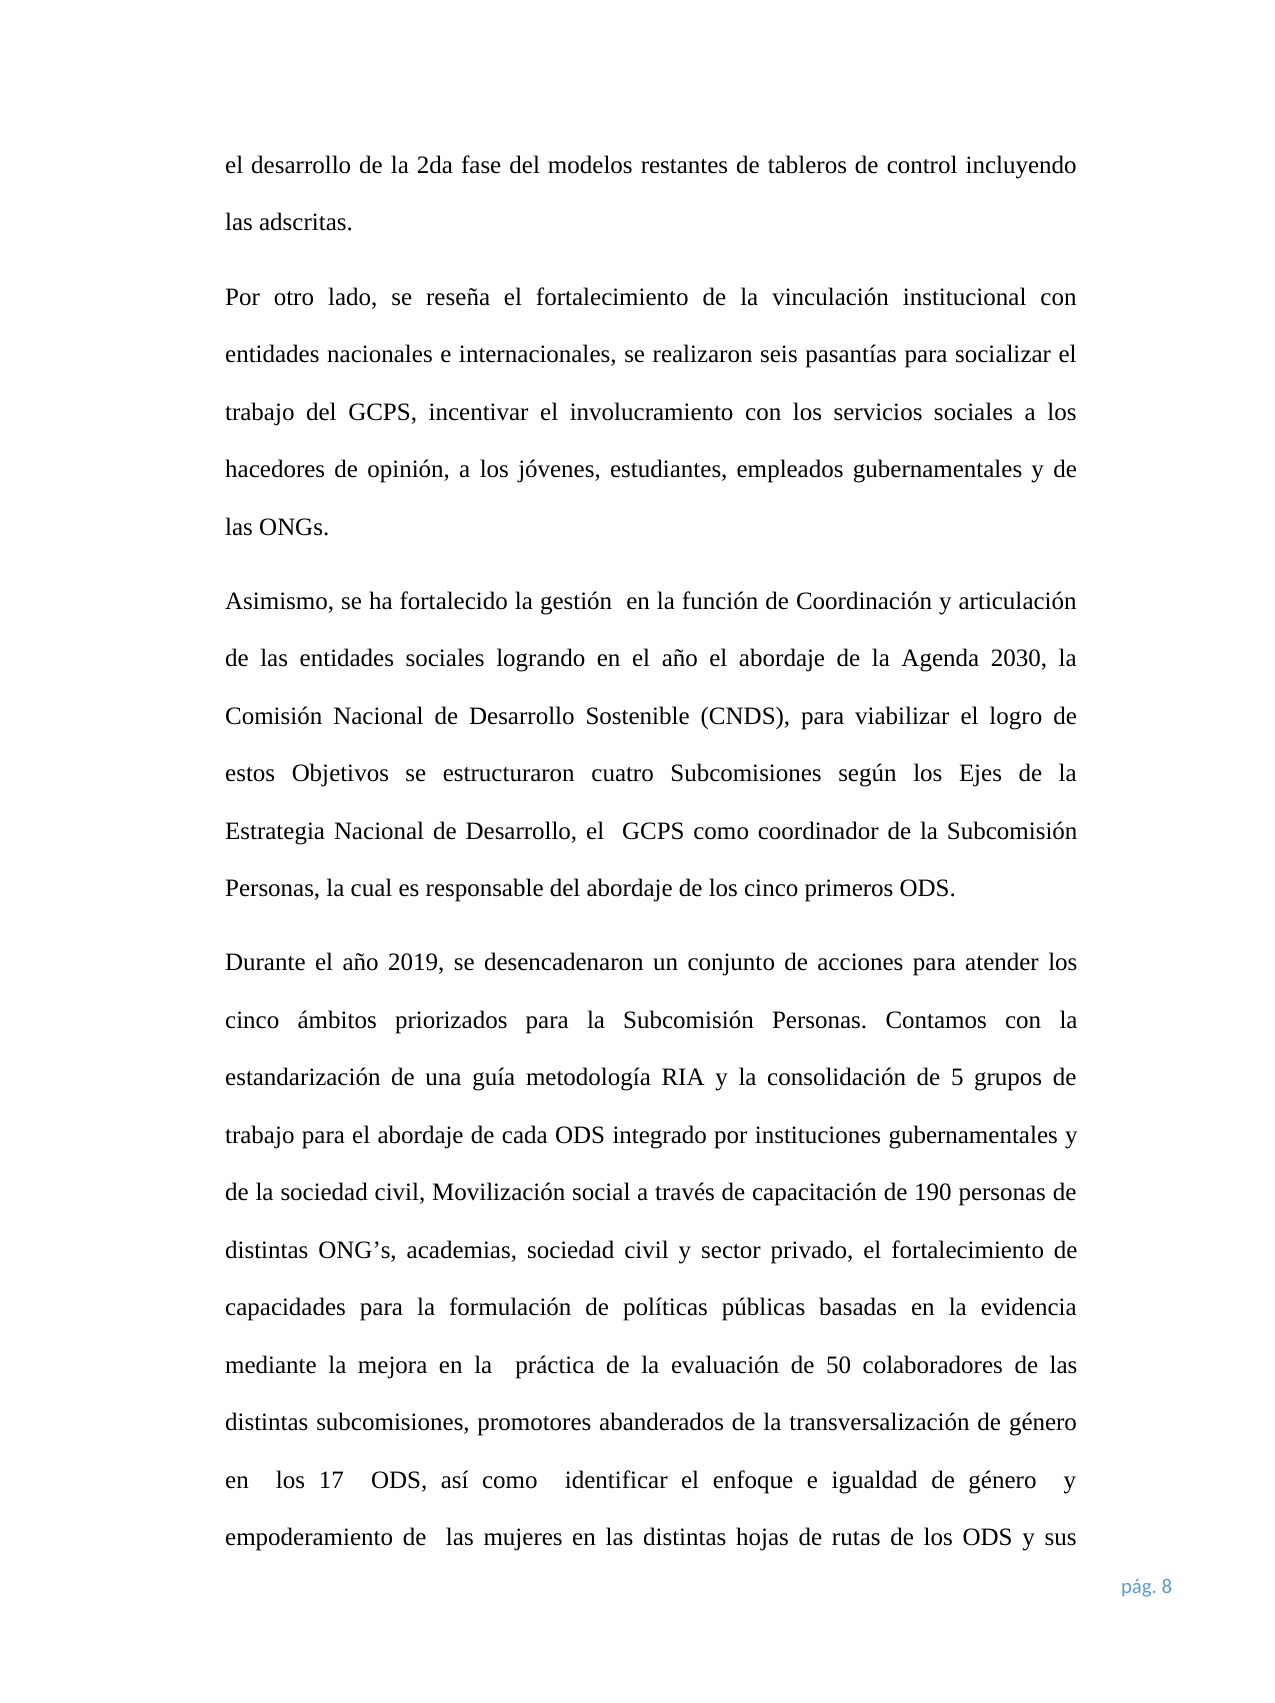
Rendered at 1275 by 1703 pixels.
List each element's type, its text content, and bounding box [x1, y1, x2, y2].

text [225, 150, 1078, 236]
text Por otro lado, se reseña el fortalecimiento de la vinculación institucional con entidades nacionales e internacionales, se realizaron seis pasantías para socializar el trabajo del GCPS, incentivar el involucramiento con los servicios sociales a los hacedores de opinión, a los jóvenes, estudiantes, empleados gubernamentales y de las ONGs. [225, 282, 1078, 540]
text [225, 947, 1078, 1551]
text Asimismo, se ha fortalecido la gestión en la función de Coordinación y articulación de las entidades sociales logrando en el año el abordaje de la Agenda 2030, la Comisión Nacional de Desarrollo Sostenible (CNDS), para viabilizar el logro de estos Objetivos se estructuraron cuatro Subcomisiones según los Ejes de la Estrategia Nacional de Desarrollo, el GCPS como coordinador de la Subcomisión Personas, la cual es responsable del abordaje de los cinco primeros ODS. [225, 586, 1078, 902]
